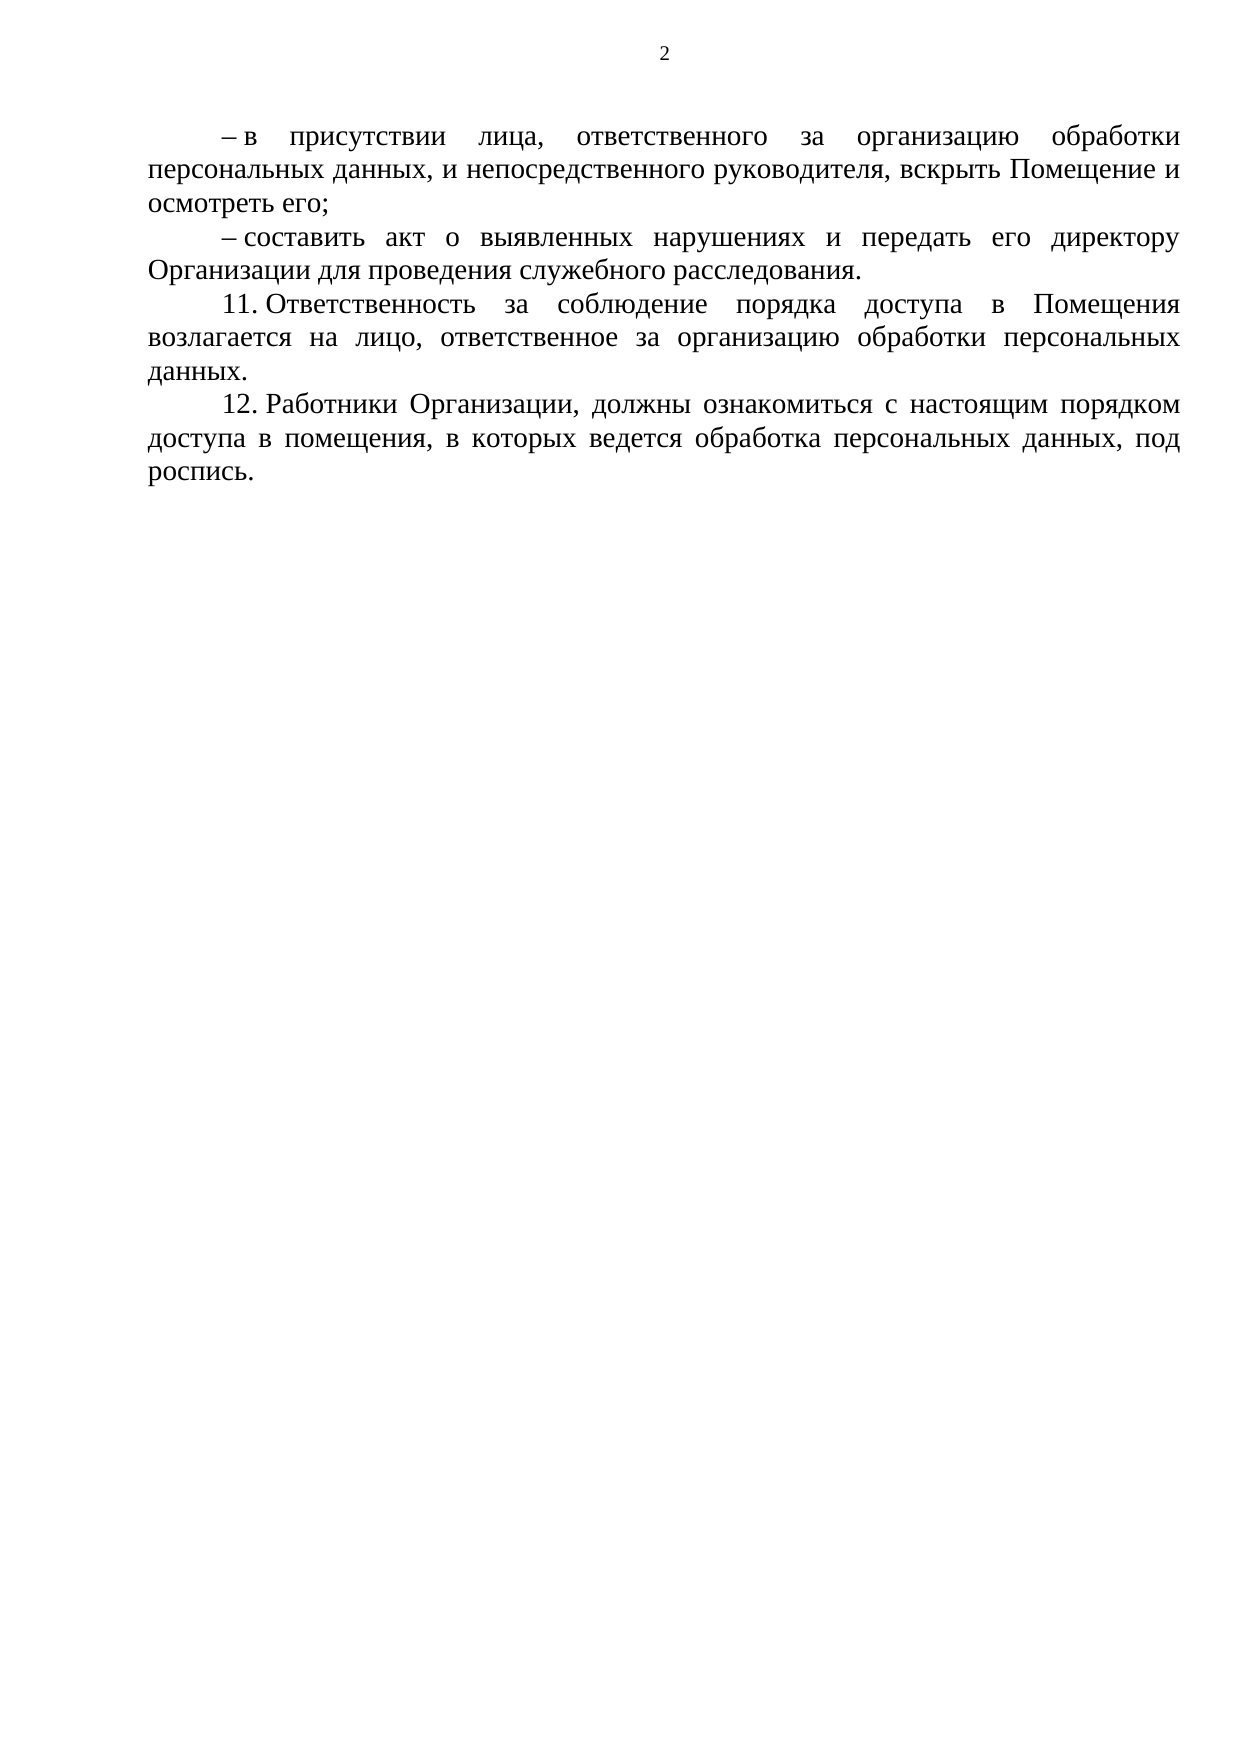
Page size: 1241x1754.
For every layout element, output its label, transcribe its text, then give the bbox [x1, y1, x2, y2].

text – в присутствии лица, ответственного за организацию обработки персональных данных, и непосредственного руководителя, вскрыть Помещение и осмотреть его; [148, 118, 1181, 219]
text – составить акт о выявленных нарушениях и передать его директору Организации для проведения служебного расследования. [148, 219, 1181, 286]
text 12. Работники Организации, должны ознакомиться с настоящим порядком доступа в помещения, в которых ведется обработка персональных данных, под роспись. [148, 386, 1181, 487]
text 11. Ответственность за соблюдение порядка доступа в Помещения возлагается на лицо, ответственное за организацию обработки персональных данных. [148, 286, 1181, 386]
